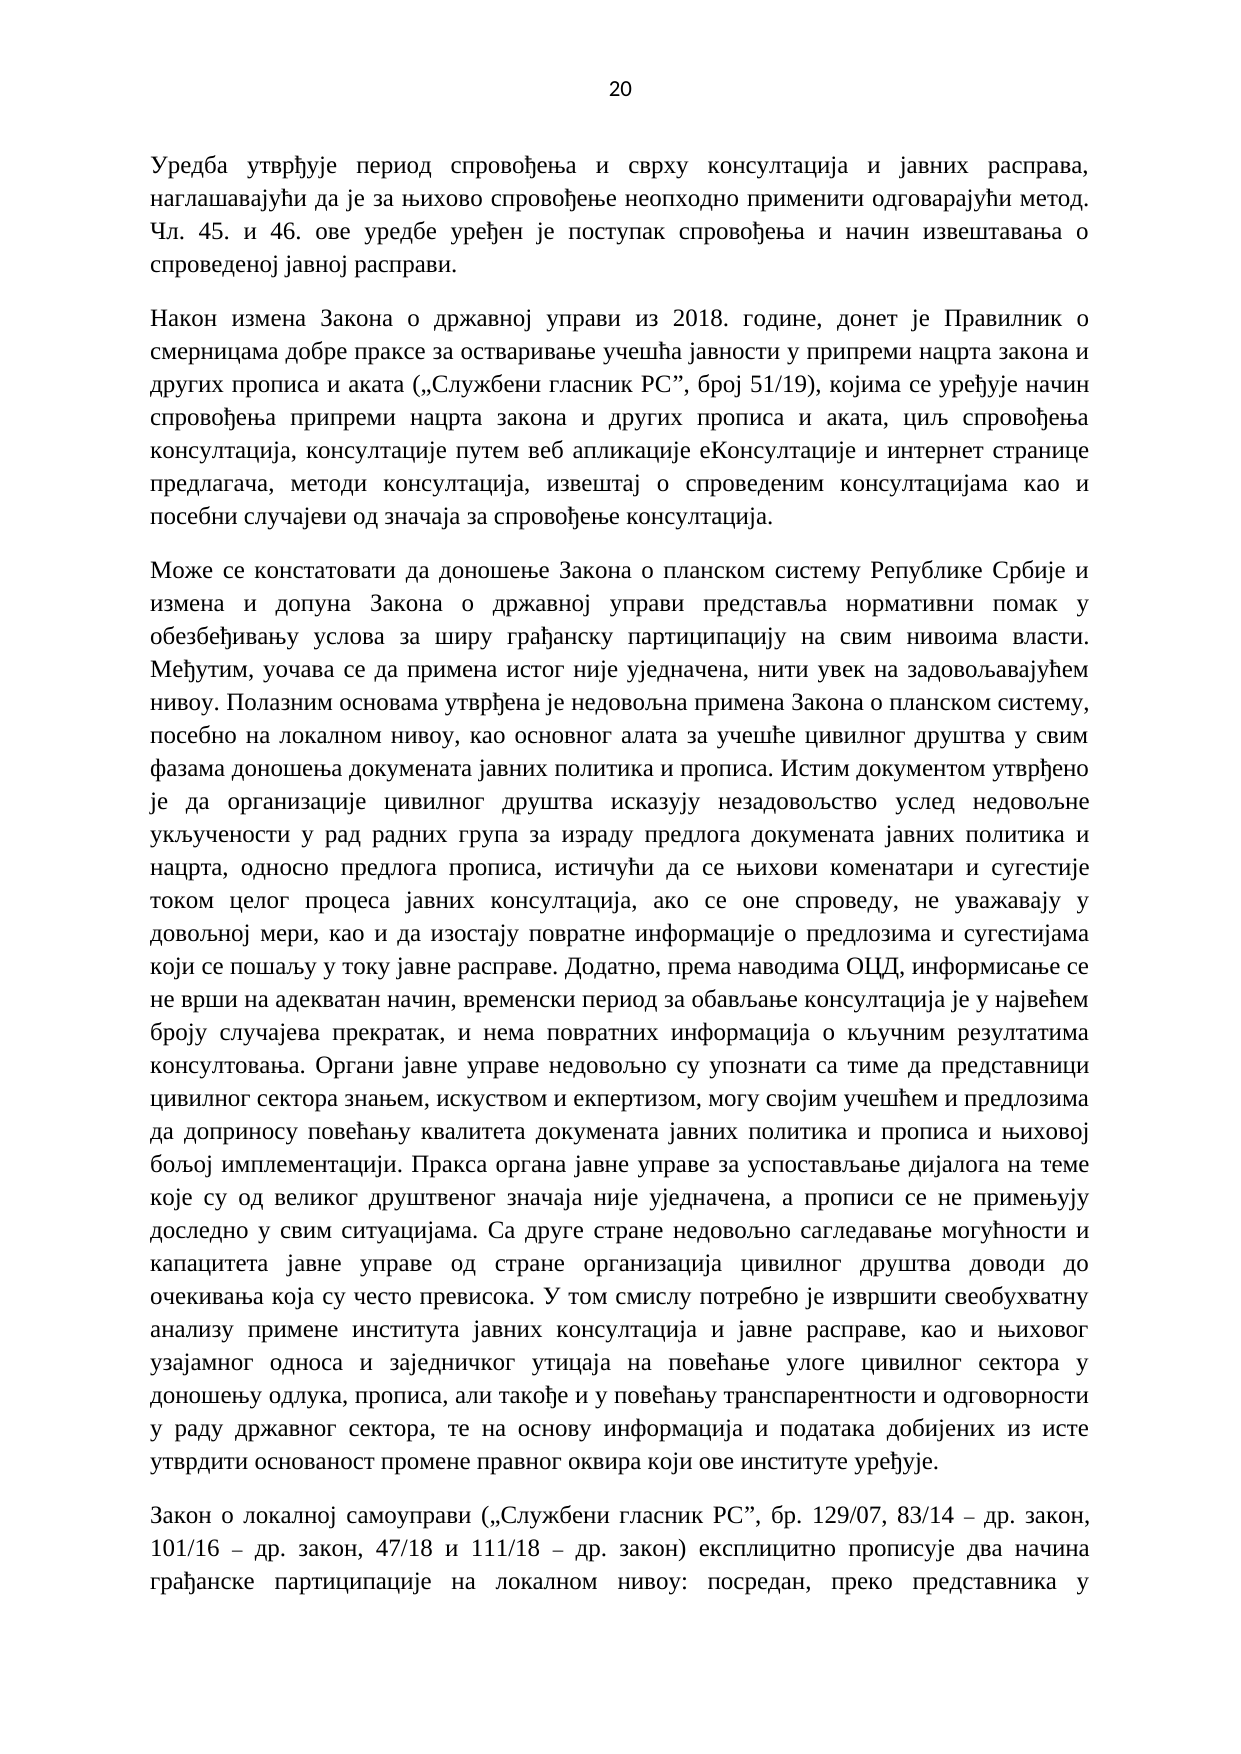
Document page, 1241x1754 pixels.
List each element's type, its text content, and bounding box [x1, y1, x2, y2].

text Након измена Закона о државној управи из 2018. године, донет је Правилник о смерницама добре праксе за остваривање учешћа јавности у припреми нацрта закона и других прописа и аката („Службени гласник РС”, број 51/19), којима се уређује начин спровођења припреми нацрта закона и других прописа и аката, циљ спровођења консултација, консултације путем веб апликације еКонсултације и интернет странице предлагача, методи консултација, извештај о спроведеним консултацијама као и посебни случајеви од значаја за спровођење консултација. [150, 303, 1090, 530]
text Може се констатовати да доношење Закона о планском систему Републике Србије и измена и допуна Закона о државној управи представља нормативни помак у обезбеђивању услова за ширу грађанску партиципацију на свим нивоима власти. Међутим, уочава се да примена истог није уједначена, нити увек на задовољавајућем нивоу. Полазним основама утврђена је недовољна примена Закона о планском систему, посебно на локалном нивоу, као основног алата за учешће цивилног друштва у свим фазама доношења докумената јавних политика и прописа. Истим документом утврђено је да организацијe цивилног друштва исказују незадовољство услед недовољне укључености у рад радних група за израду предлога докумената јавних политика и нацрта, односно предлога прописа, истичући да се њихови коменатари и сугестије током целог процеса јавних консултација, ако се оне спроведу, не уважавају у довољној мери, као и да изостају повратне информације о предлозима и сугестијама који се пошаљу у току јавне расправе. Додатно, према наводима ОЦД, информисање се не врши на адекватан начин, временски период за обављање консултација је у највећем броју случајева прекратак, и нема повратних информација о кључним резултатима консултовања. Органи јавне управе недовољно су упознати са тиме да представници цивилног сектора знањем, искуством и екпертизом, могу својим учешћем и предлозима да доприносу повећању квалитета докумената јавних политика и прописа и њиховој бољој имплементацији. Пракса органа јавне управе за успостављање дијалога на теме које су од великог друштвеног значаја није уједначена, а прописи се не примењују доследно у свим ситуацијама. Са друге стране недовољно сагледавање могућности и капацитета јавне управе од стране организација цивилног друштва доводи до очекивања која су често превисока. У том смислу потребно је извршити свеобухватну анализу примене института јавних консултација и јавне расправе, као и њиховог узајамног односа и заједничког утицаја на повећање улоге цивилног сектора у доношењу одлука, прописа, али такође и у повећању транспарентности и одговорности у раду државног сектора, те на основу информација и података добијених из исте утврдити основаност промене правног оквира који ове институте уређује. [150, 555, 1090, 1475]
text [150, 150, 1090, 278]
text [150, 1500, 1090, 1595]
